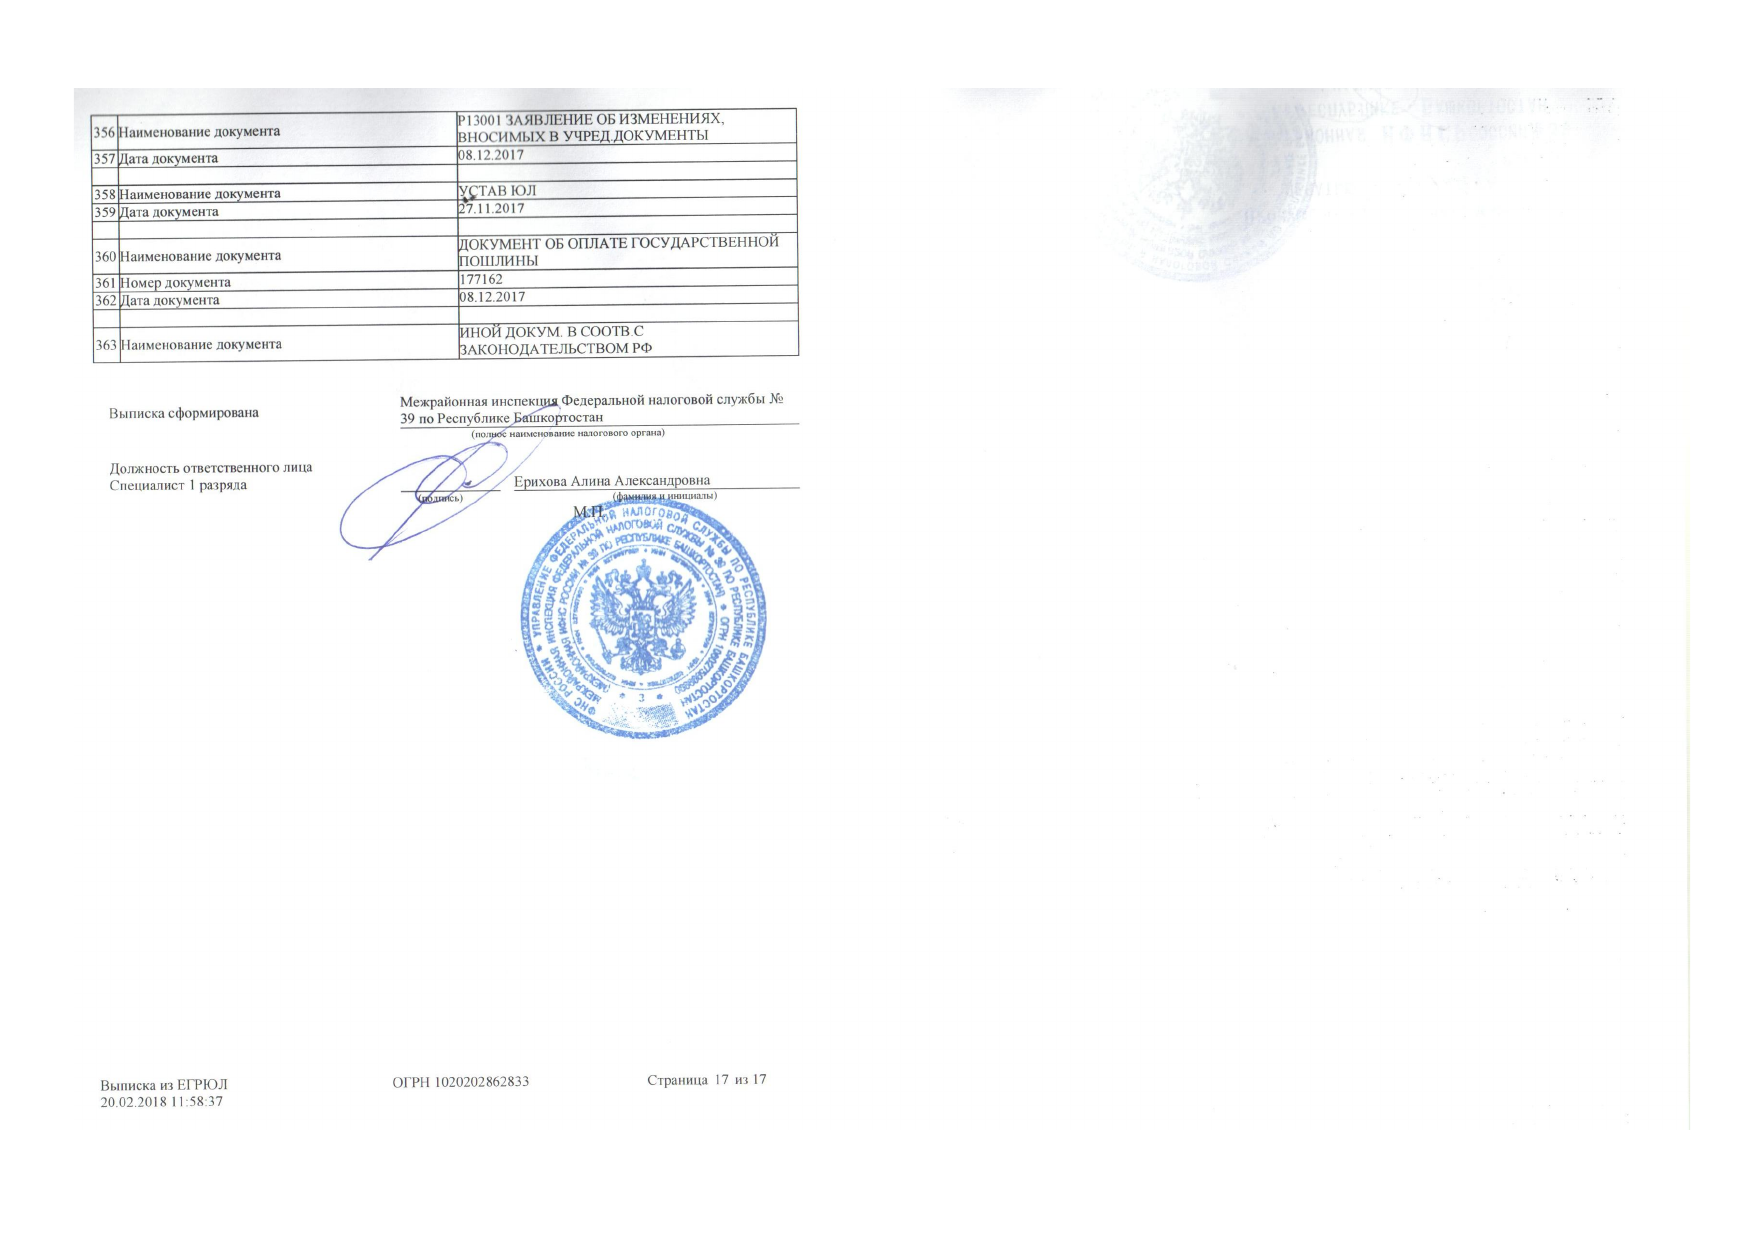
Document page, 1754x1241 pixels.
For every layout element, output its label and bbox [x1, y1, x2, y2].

picture [73, 88, 1691, 1130]
